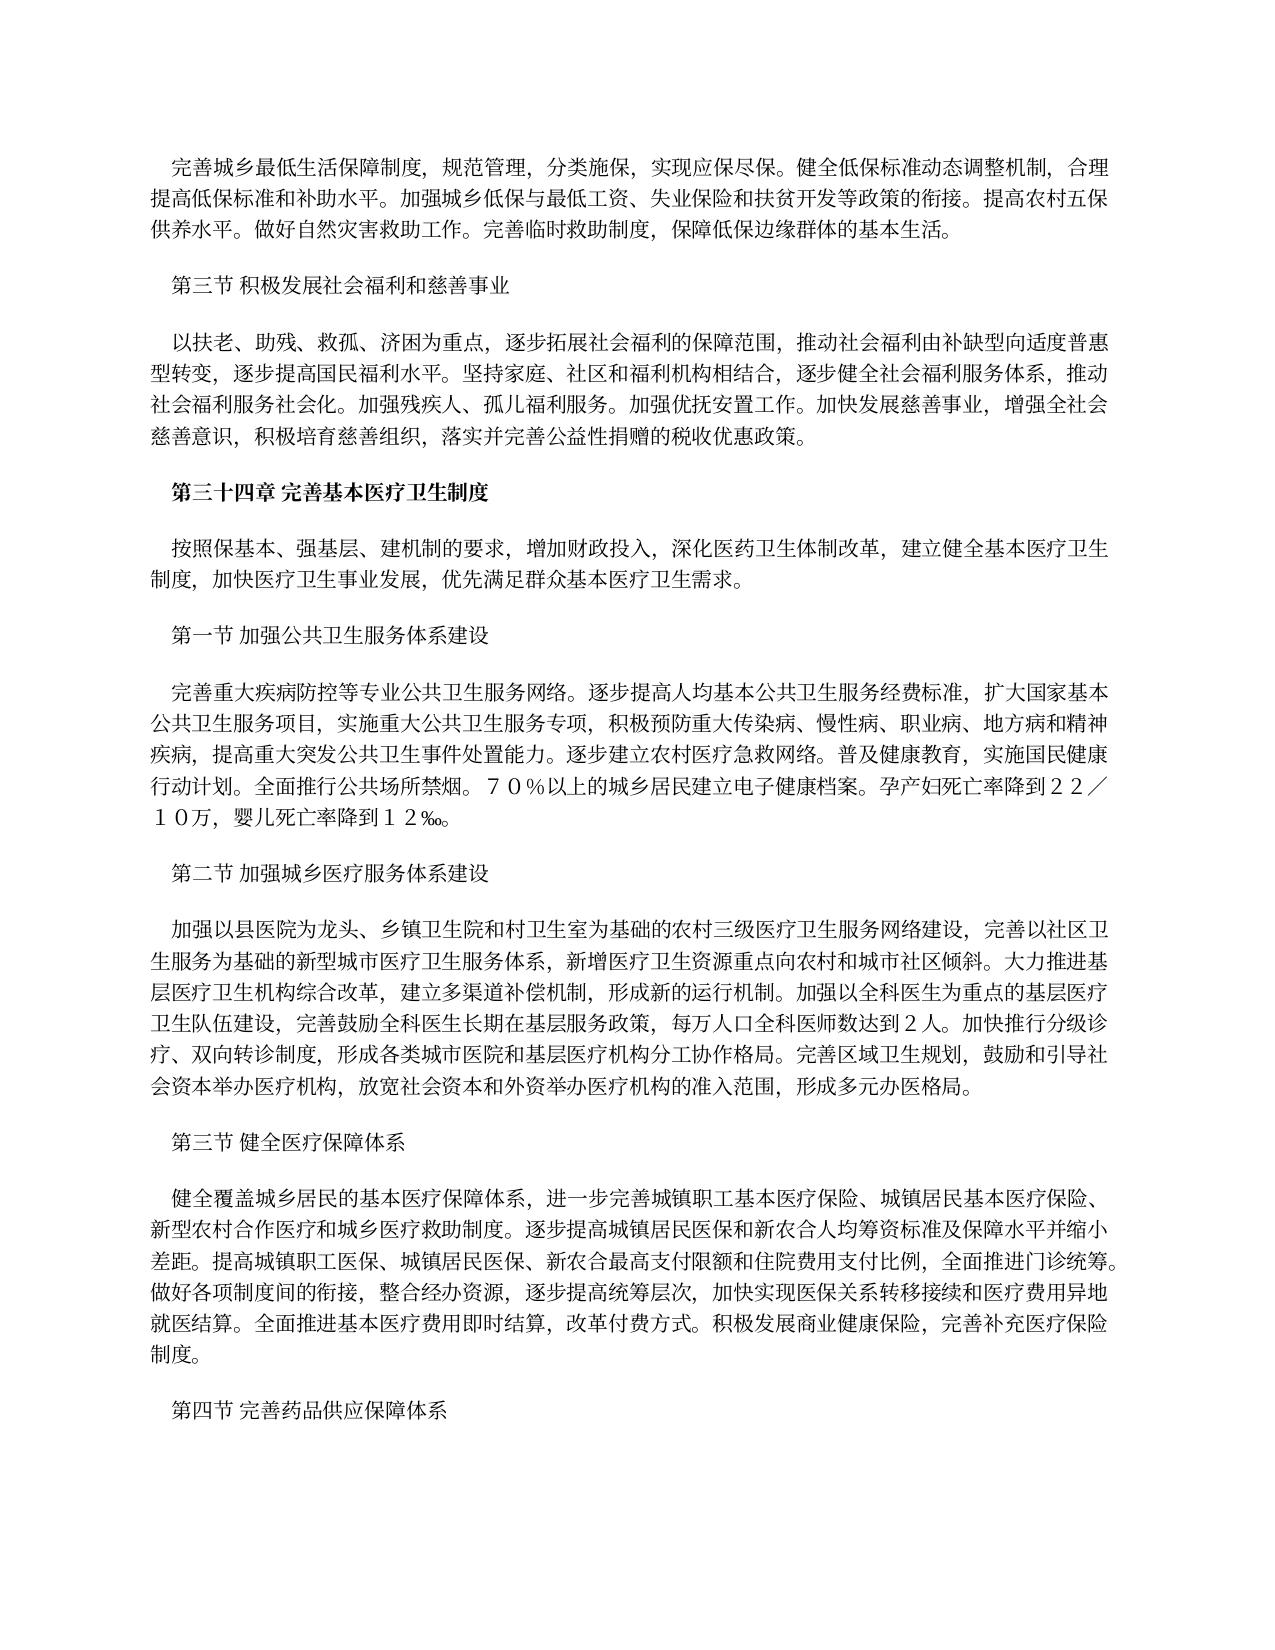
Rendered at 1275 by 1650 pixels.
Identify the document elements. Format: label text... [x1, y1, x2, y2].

text 以扶老、助残、救孤、济困为重点，逐步拓展社会福利的保障范围，推动社会福利由补缺型向适度普惠型转变，逐步提高国民福利水平。坚持家庭、社区和福利机构相结合，逐步健全社会福利服务体系，推动社会福利服务社会化。加强残疾人、孤儿福利服务。加强优抚安置工作。加快发展慈善事业，增强全社会慈善意识，积极培育慈善组织，落实并完善公益性捐赠的税收优惠政策。 [150, 325, 1125, 450]
text 健全覆盖城乡居民的基本医疗保障体系，进一步完善城镇职工基本医疗保险、城镇居民基本医疗保险、新型农村合作医疗和城乡医疗救助制度。逐步提高城镇居民医保和新农合人均筹资标准及保障水平并缩小差距。提高城镇职工医保、城镇居民医保、新农合最高支付限额和住院费用支付比例，全面推进门诊统筹。做好各项制度间的衔接，整合经办资源，逐步提高统筹层次，加快实现医保关系转移接续和医疗费用异地就医结算。全面推进基本医疗费用即时结算，改革付费方式。积极发展商业健康保险，完善补充医疗保险制度。 [150, 1181, 1125, 1369]
text 第二节 加强城乡医疗服务体系建设 [150, 856, 1125, 887]
text 完善城乡最低生活保障制度，规范管理，分类施保，实现应保尽保。健全低保标准动态调整机制，合理提高低保标准和补助水平。加强城乡低保与最低工资、失业保险和扶贫开发等政策的衔接。提高农村五保供养水平。做好自然灾害救助工作。完善临时救助制度，保障低保边缘群体的基本生活。 [150, 150, 1125, 244]
text 完善重大疾病防控等专业公共卫生服务网络。逐步提高人均基本公共卫生服务经费标准，扩大国家基本公共卫生服务项目，实施重大公共卫生服务专项，积极预防重大传染病、慢性病、职业病、地方病和精神疾病，提高重大突发公共卫生事件处置能力。逐步建立农村医疗急救网络。普及健康教育，实施国民健康行动计划。全面推行公共场所禁烟。７０％以上的城乡居民建立电子健康档案。孕产妇死亡率降到２２／１０万，婴儿死亡率降到１２‰。 [150, 675, 1125, 831]
text 加强以县医院为龙头、乡镇卫生院和村卫生室为基础的农村三级医疗卫生服务网络建设，完善以社区卫生服务为基础的新型城市医疗卫生服务体系，新增医疗卫生资源重点向农村和城市社区倾斜。大力推进基层医疗卫生机构综合改革，建立多渠道补偿机制，形成新的运行机制。加强以全科医生为重点的基层医疗卫生队伍建设，完善鼓励全科医生长期在基层服务政策，每万人口全科医师数达到２人。加快推行分级诊疗、双向转诊制度，形成各类城市医院和基层医疗机构分工协作格局。完善区域卫生规划，鼓励和引导社会资本举办医疗机构，放宽社会资本和外资举办医疗机构的准入范围，形成多元办医格局。 [150, 912, 1125, 1100]
text 按照保基本、强基层、建机制的要求，增加财政投入，深化医药卫生体制改革，建立健全基本医疗卫生制度，加快医疗卫生事业发展，优先满足群众基本医疗卫生需求。 [150, 531, 1125, 594]
text 第三十四章 完善基本医疗卫生制度 [150, 475, 1125, 506]
text 第三节 健全医疗保障体系 [150, 1125, 1125, 1156]
text 第四节 完善药品供应保障体系 [150, 1394, 1125, 1425]
text 第一节 加强公共卫生服务体系建设 [150, 619, 1125, 650]
text 第三节 积极发展社会福利和慈善事业 [150, 269, 1125, 300]
